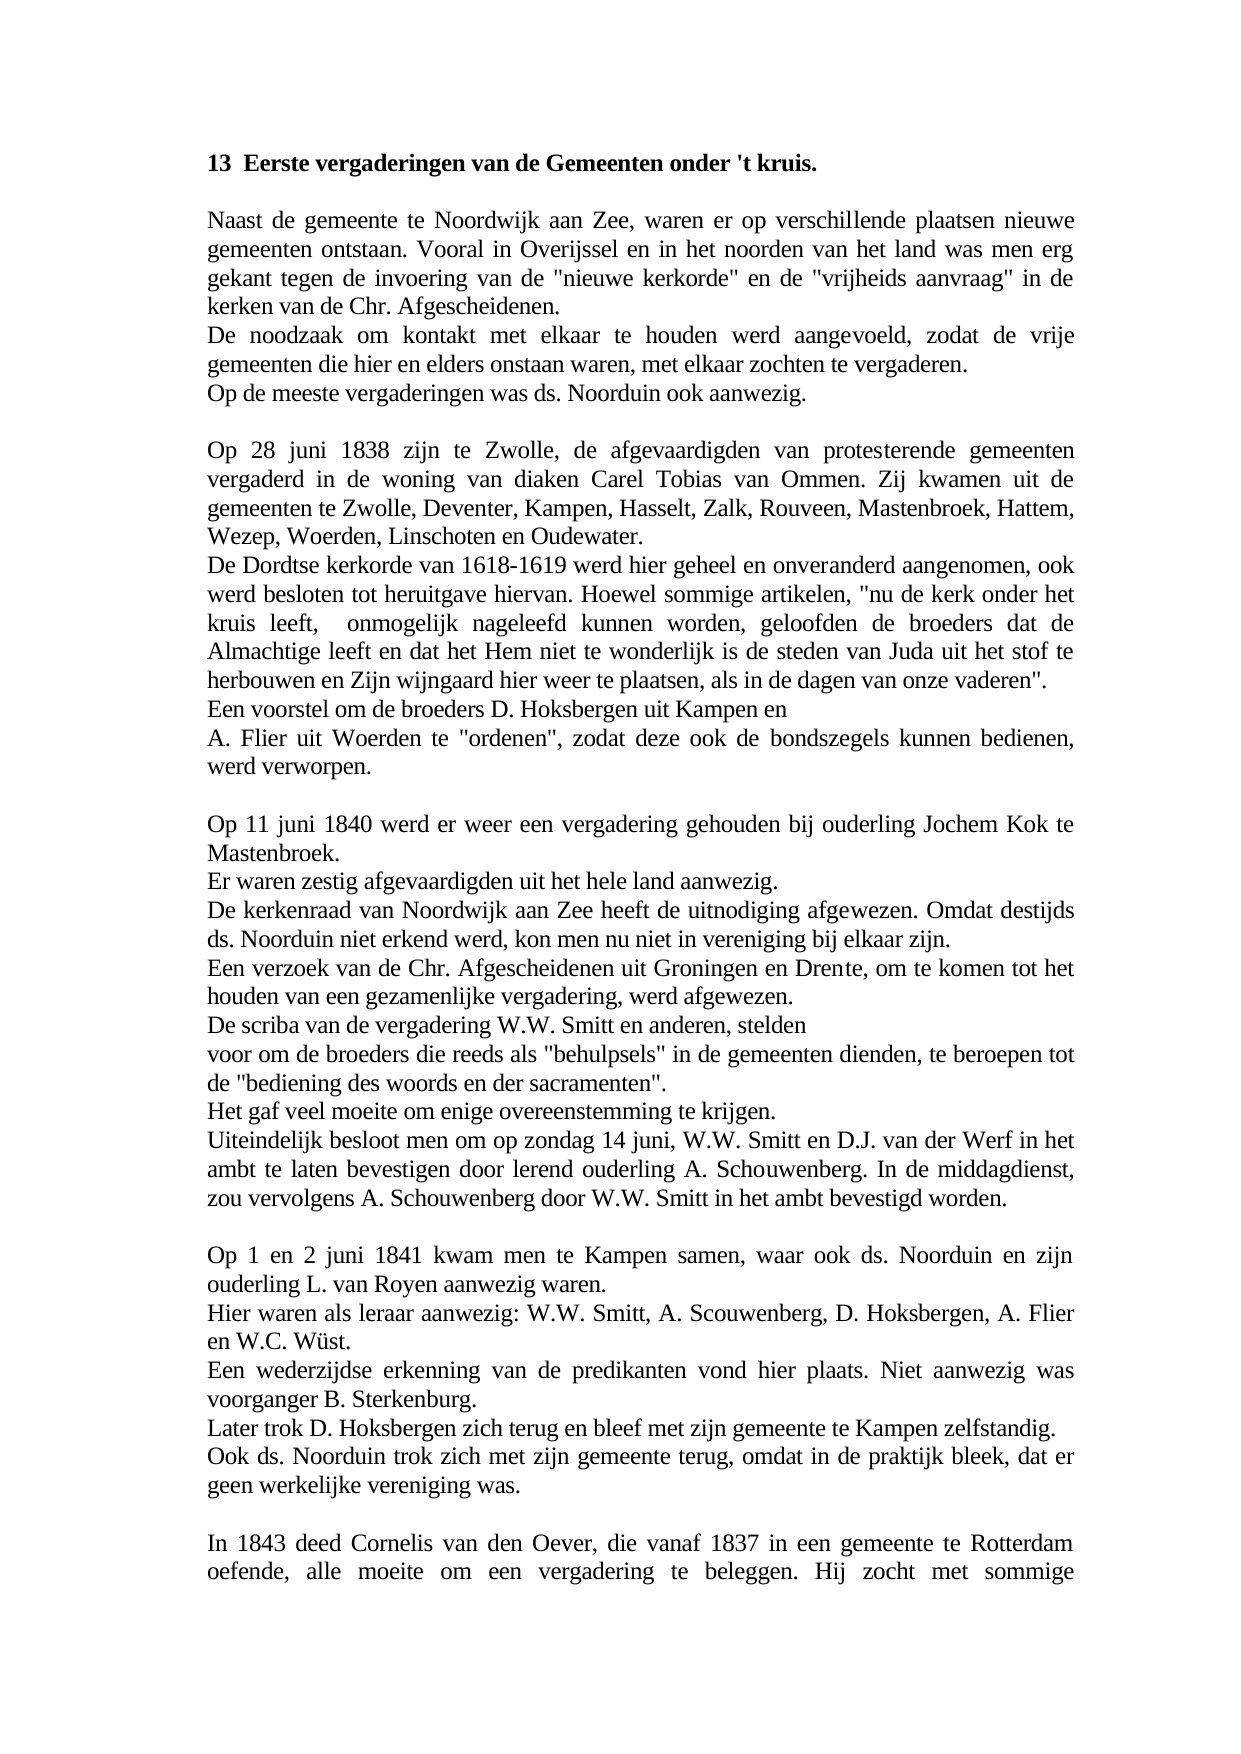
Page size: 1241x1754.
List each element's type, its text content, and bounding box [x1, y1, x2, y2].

text voor om de broeders die reeds als "behulpsels" in de gemeenten dienden, te beroepen tot de "bediening des woords en der sacramenten". [207, 1039, 1075, 1096]
text Op 1 en 2 juni 1841 kwam men te Kampen samen, waar ook ds. Noorduin en zijn ouderling L. van Royen aanwezig waren. [207, 1240, 1075, 1298]
text A. Flier uit Woerden te "ordenen", zodat deze ook de bondszegels kunnen bedienen, werd verworpen. [207, 723, 1075, 780]
text Een voorstel om de broeders D. Hoksbergen uit Kampen en [207, 694, 1075, 723]
text Later trok D. Hoksbergen zich terug en bleef met zijn gemeente te Kampen zelfstandig. [207, 1413, 1075, 1441]
text Op de meeste vergaderingen was ds. Noorduin ook aanwezig. [207, 378, 1075, 406]
text De noodzaak om kontakt met elkaar te houden werd aangevoeld, zodat de vrije gemeenten die hier en elders onstaan waren, met elkaar zochten te vergaderen. [207, 320, 1075, 378]
text Het gaf veel moeite om enige overeenstemming te krijgen. [207, 1096, 1075, 1125]
text Uiteindelijk besloot men om op zondag 14 juni, W.W. Smitt en D.J. van der Werf in het ambt te laten bevestigen door lerend ouderling A. Schouwenberg. In de middagdienst, zou vervolgens A. Schouwenberg door W.W. Smitt in het ambt bevestigd worden. [207, 1125, 1075, 1211]
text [207, 1528, 1075, 1585]
text 13 Eerste vergaderingen van de Gemeenten onder 't kruis. [207, 148, 1075, 176]
text De scriba van de vergadering W.W. Smitt en anderen, stelden [207, 1010, 1075, 1039]
text Op 28 juni 1838 zijn te Zwolle, de afgevaardigden van protesterende gemeenten vergaderd in de woning van diaken Carel Tobias van Ommen. Zij kwamen uit de gemeenten te Zwolle, Deventer, Kampen, Hasselt, Zalk, Rouveen, Mastenbroek, Hattem, Wezep, Woerden, Linschoten en Oudewater. [207, 435, 1075, 550]
text Hier waren als leraar aanwezig: W.W. Smitt, A. Scouwenberg, D. Hoksbergen, A. Flier en W.C. Wüst. [207, 1298, 1075, 1355]
text Er waren zestig afgevaardigden uit het hele land aanwezig. [207, 866, 1075, 895]
text De kerkenraad van Noordwijk aan Zee heeft de uitnodiging afgewezen. Omdat destijds ds. Noorduin niet erkend werd, kon men nu niet in vereniging bij elkaar zijn. [207, 895, 1075, 953]
text Op 11 juni 1840 werd er weer een vergadering gehouden bij ouderling Jochem Kok te Mastenbroek. [207, 809, 1075, 866]
text Naast de gemeente te Noordwijk aan Zee, waren er op verschillende plaatsen nieuwe gemeenten ontstaan. Vooral in Overijssel en in het noorden van het land was men erg gekant tegen de invoering van de "nieuwe kerkorde" en de "vrijheids aanvraag" in de kerken van de Chr. Afgescheidenen. [207, 205, 1075, 320]
text Een verzoek van de Chr. Afgescheidenen uit Groningen en Drente, om te komen tot het houden van een gezamenlijke vergadering, werd afgewezen. [207, 953, 1075, 1010]
text De Dordtse kerkorde van 1618-1619 werd hier geheel en onveranderd aangenomen, ook werd besloten tot heruitgave hiervan. Hoewel sommige artikelen, "nu de kerk onder het kruis leeft, onmogelijk nageleefd kunnen worden, geloofden de broeders dat de Almachtige leeft en dat het Hem niet te wonderlijk is de steden van Juda uit het stof te herbouwen en Zijn wijngaard hier weer te plaatsen, als in de dagen van onze vaderen". [207, 550, 1075, 694]
text Een wederzijdse erkenning van de predikanten vond hier plaats. Niet aanwezig was voorganger B. Sterkenburg. [207, 1355, 1075, 1413]
text Ook ds. Noorduin trok zich met zijn gemeente terug, omdat in de praktijk bleek, dat er geen werkelijke vereniging was. [207, 1441, 1075, 1499]
